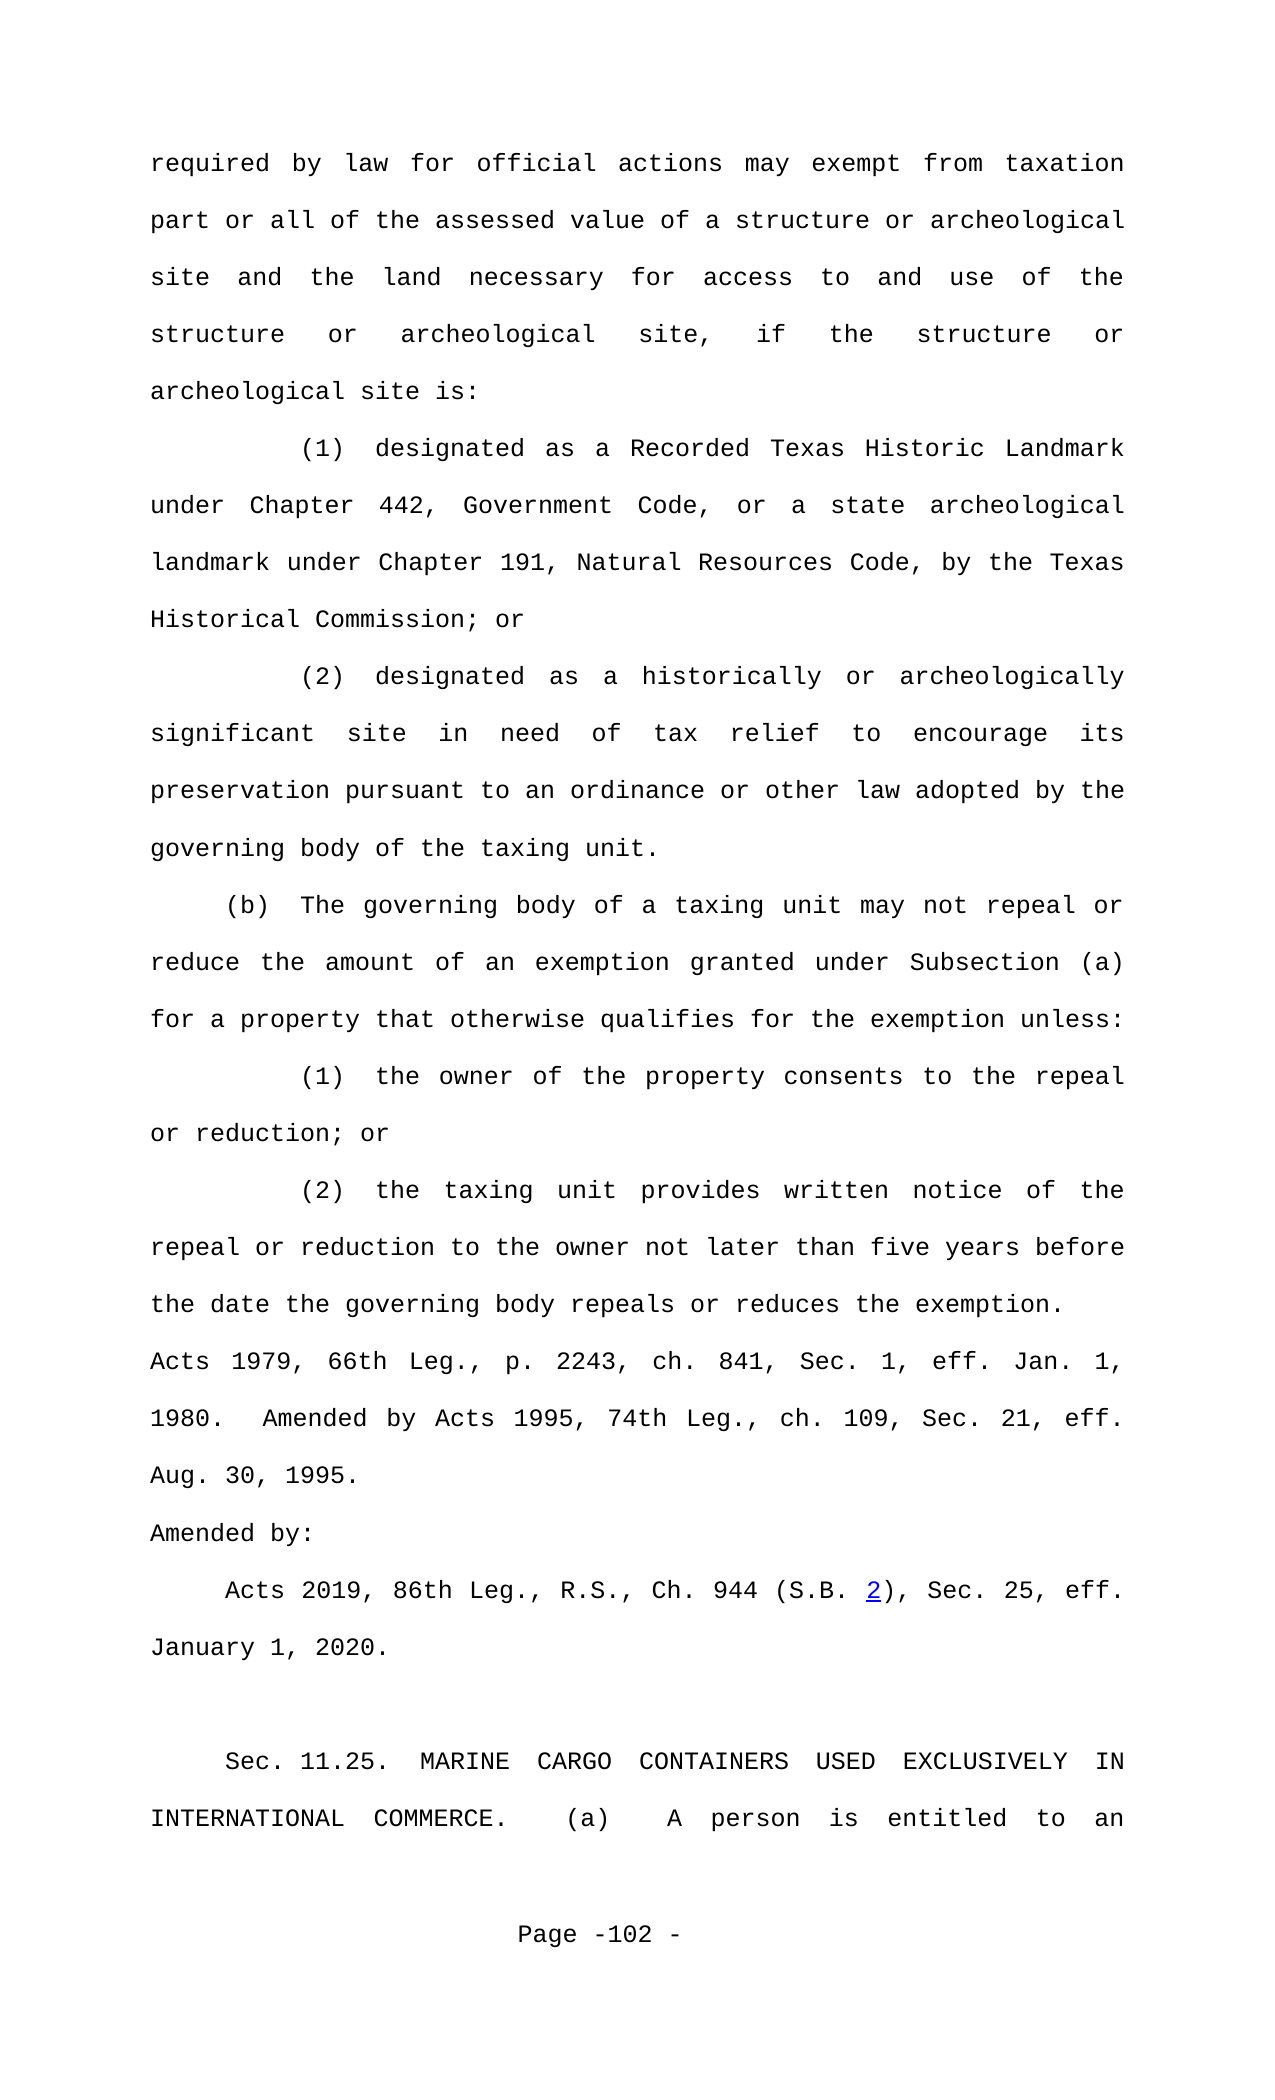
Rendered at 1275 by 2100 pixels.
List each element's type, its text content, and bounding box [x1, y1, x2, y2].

text (1) designated as a Recorded Texas Historic Landmark under Chapter 442, Government Code, or a state archeological landmark under Chapter 191, Natural Resources Code, by the Texas Historical Commission; or [150, 435, 1125, 635]
text (2) the taxing unit provides written notice of the repeal or reduction to the owner not later than five years before the date the governing body repeals or reduces the exemption. [150, 1177, 1125, 1320]
text (b) The governing body of a taxing unit may not repeal or reduce the amount of an exemption granted under Subsection (a) for a property that otherwise qualifies for the exemption unless: [150, 892, 1125, 1035]
text (1) the owner of the property consents to the repeal or reduction; or [150, 1063, 1125, 1149]
text Acts 2019, 86th Leg., R.S., Ch. 944 (S.B. 2), Sec. 25, eff. January 1, 2020. [150, 1577, 1125, 1663]
text Amended by: [150, 1520, 1125, 1548]
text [150, 1748, 1125, 1834]
text Acts 1979, 66th Leg., p. 2243, ch. 841, Sec. 1, eff. Jan. 1, 1980. Amended by Acts 1995, 74th Leg., ch. 109, Sec. 21, eff. Aug. 30, 1995. [150, 1349, 1125, 1491]
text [150, 150, 1125, 407]
text (2) designated as a historically or archeologically significant site in need of tax relief to encourage its preservation pursuant to an ordinance or other law adopted by the governing body of the taxing unit. [150, 664, 1125, 863]
